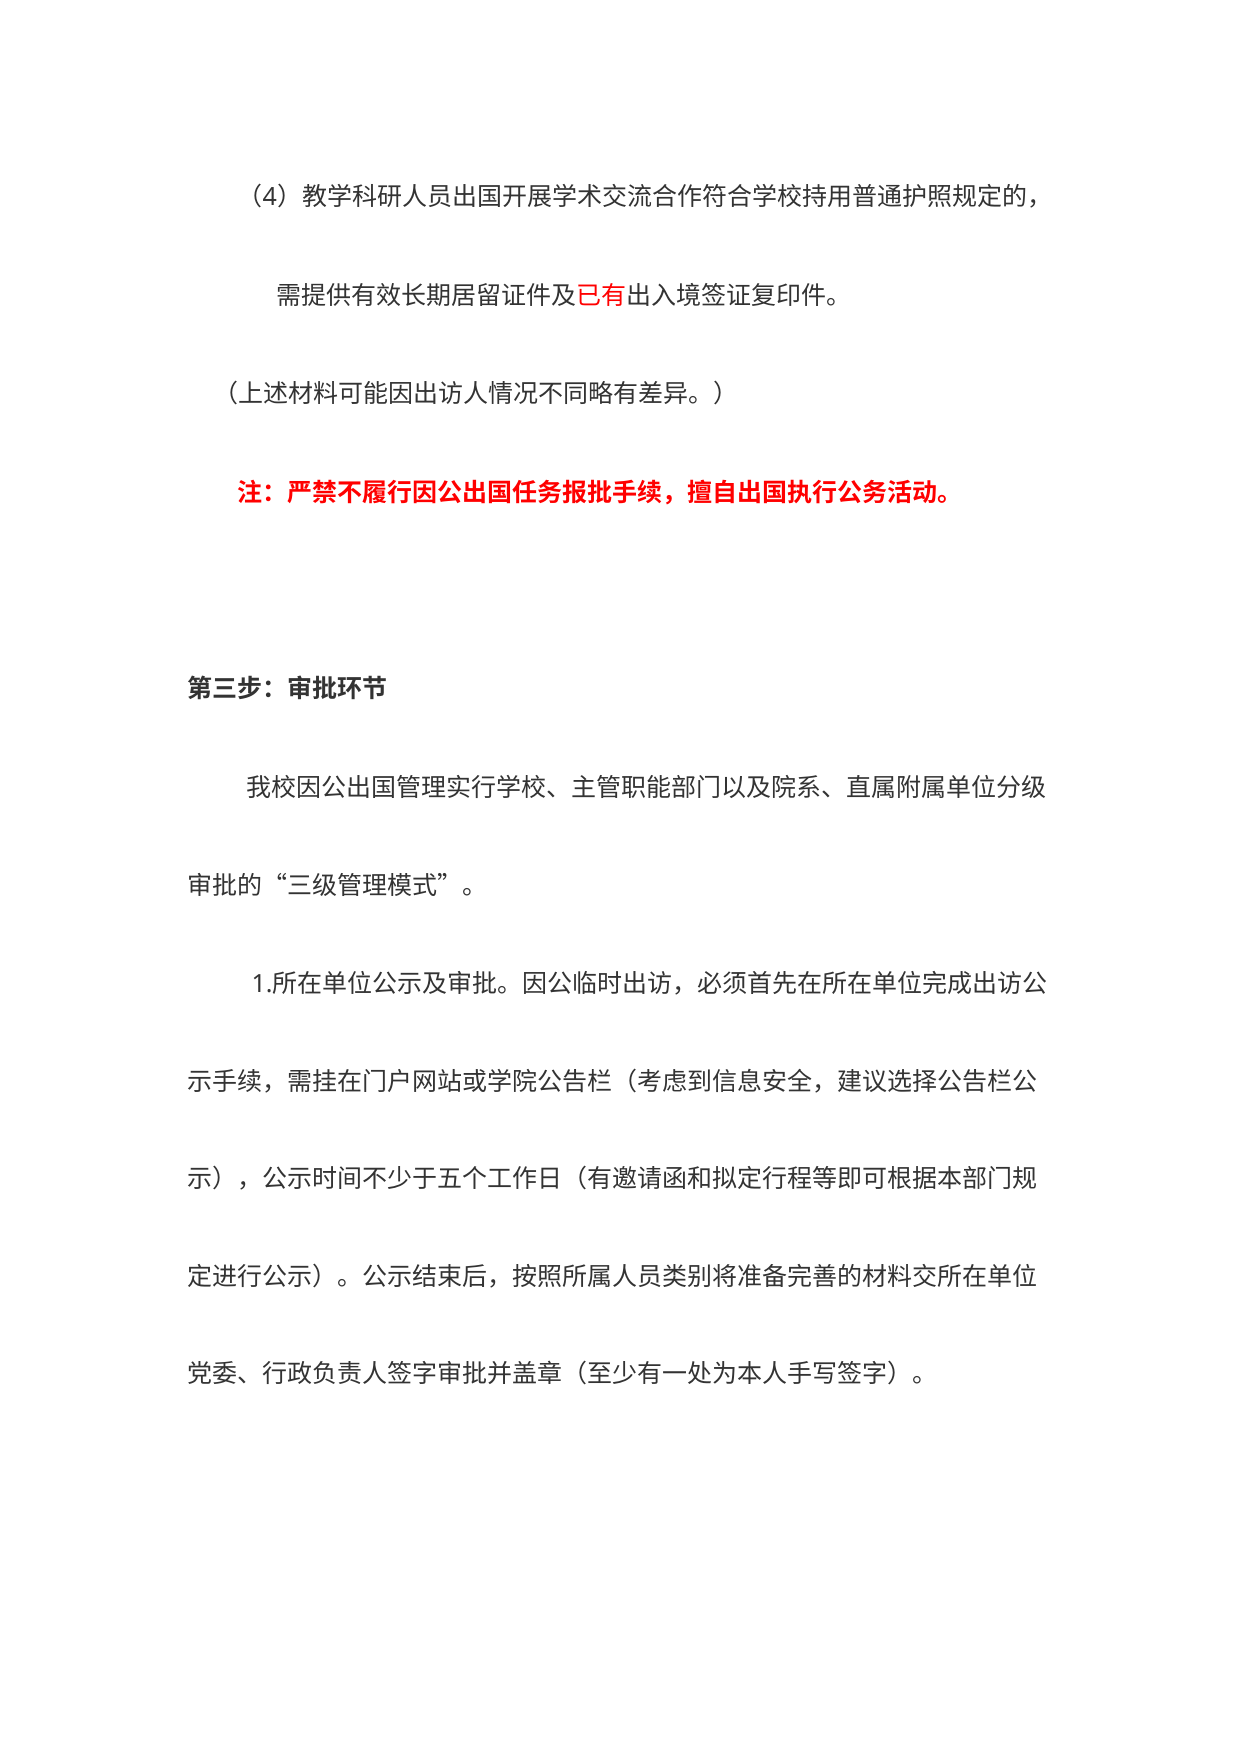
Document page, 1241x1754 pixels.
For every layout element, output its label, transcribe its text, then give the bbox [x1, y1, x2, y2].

text （上述材料可能因出访人情况不同略有差异。） [187, 359, 1053, 424]
text 注：严禁不履行因公出国任务报批手续，擅自出国执行公务活动。 [187, 458, 1053, 523]
text 我校因公出国管理实行学校、主管职能部门以及院系、直属附属单位分级审批的“三级管理模式”。 [187, 753, 1053, 916]
text 需提供有效长期居留证件及已有出入境签证复印件。 [277, 261, 1053, 326]
text 第三步：审批环节 [187, 654, 1053, 719]
text 1.所在单位公示及审批。因公临时出访，必须首先在所在单位完成出访公示手续，需挂在门户网站或学院公告栏（考虑到信息安全，建议选择公告栏公示），公示时间不少于五个工作日（有邀请函和拟定行程等即可根据本部门规定进行公示）。公示结束后，按照所属人员类别将准备完善的材料交所在单位党委、行政负责人签字审批并盖章（至少有一处为本人手写签字）。 [187, 949, 1053, 1404]
text （4）教学科研人员出国开展学术交流合作符合学校持用普通护照规定的， [187, 162, 1053, 227]
